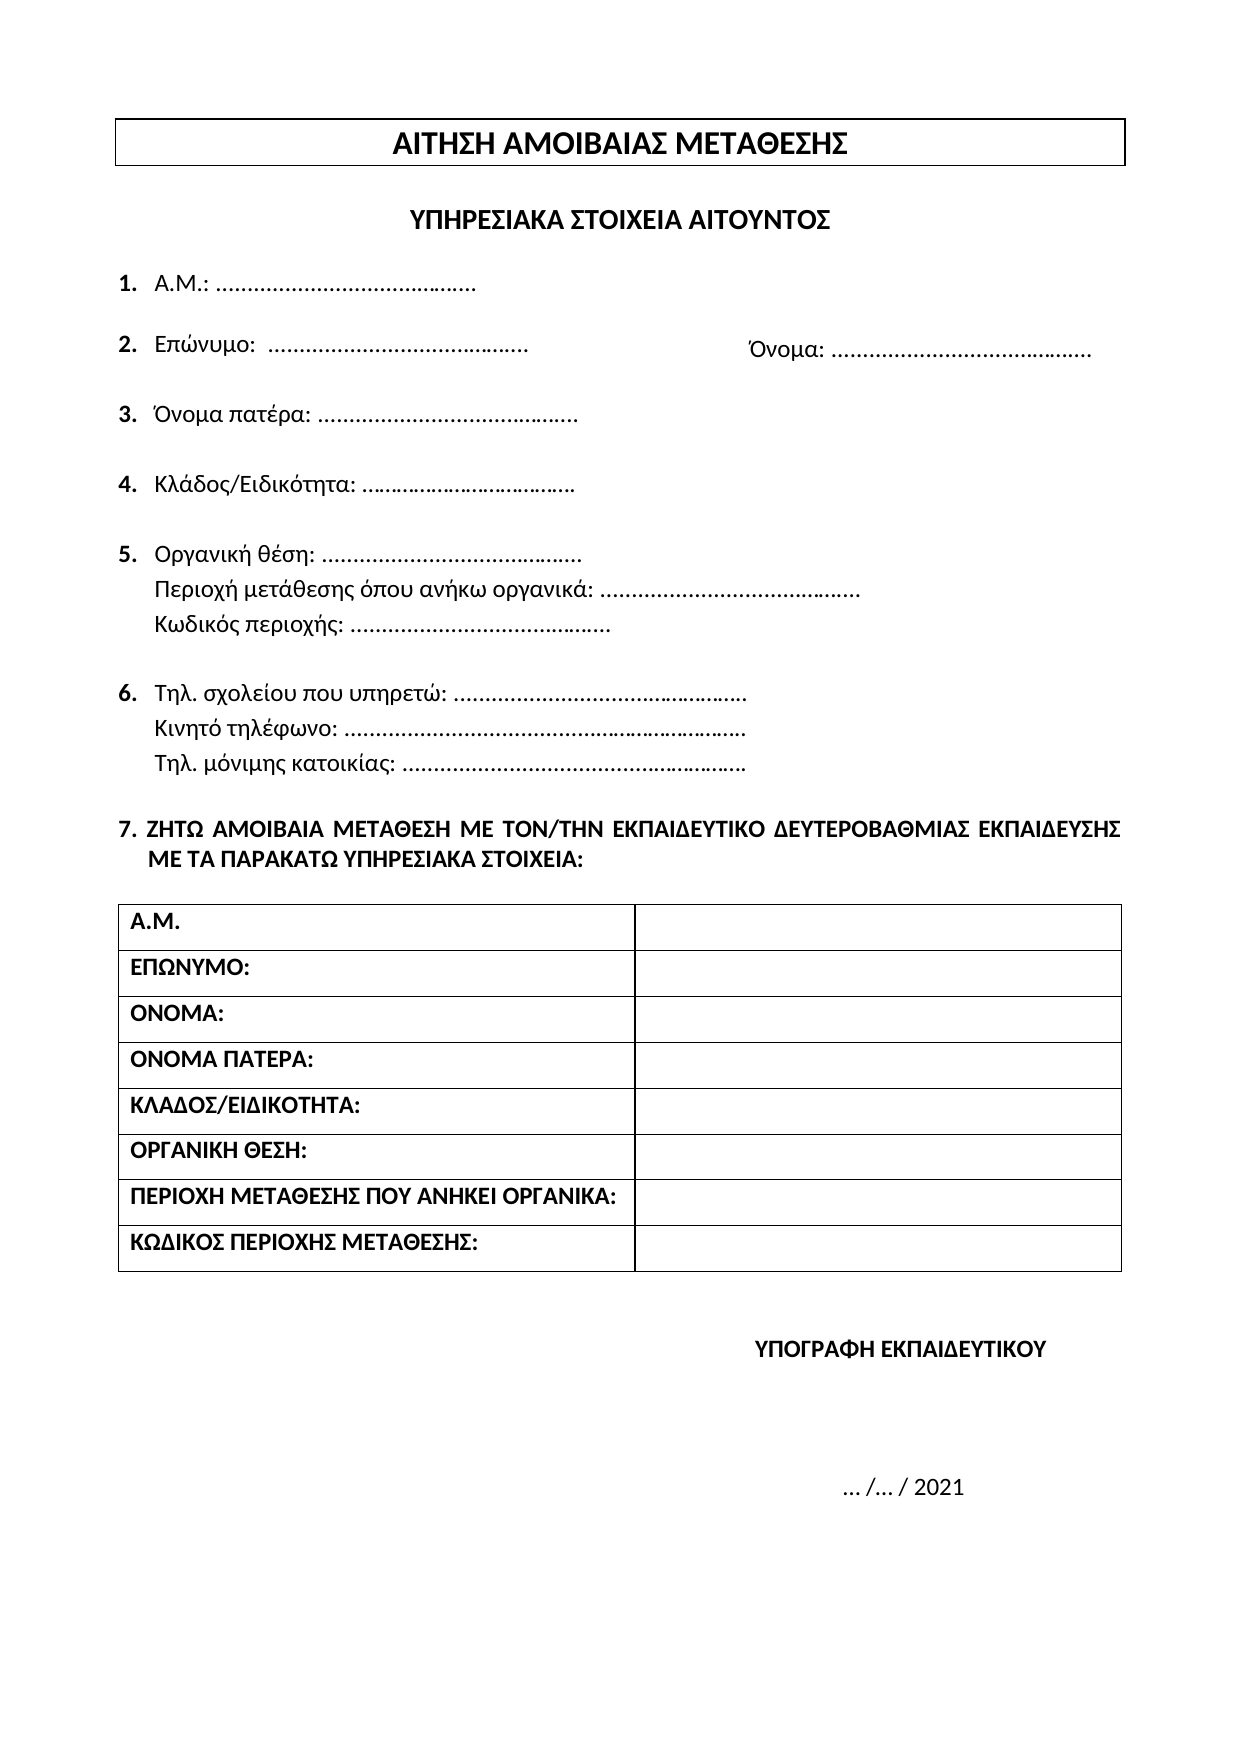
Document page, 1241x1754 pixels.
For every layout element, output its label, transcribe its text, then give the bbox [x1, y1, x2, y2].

table_cell 3. Όνομα πατέρα: ................................…….... [107, 398, 1133, 468]
table_cell 6. Τηλ. σχολείου που υπηρετώ: ...............................…………….. Κινητό τηλέφωνο: ........................................…………………….. Τηλ. μόνιμης κατοικίας: ........................................……………. [107, 678, 1133, 782]
table_cell 2. Επώνυμο: ................................…….... [107, 328, 738, 398]
table_cell 7. ΖΗΤΩ ΑΜΟΙΒΑΙΑ ΜΕΤΑΘΕΣΗ ΜΕ ΤΟΝ/ΤΗΝ ΕΚΠΑΙΔΕΥΤΙΚΟ ΔΕΥΤΕΡΟΒΑΘΜΙΑΣ ΕΚΠΑΙΔΕΥΣΗΣ ΜΕ ΤΑ ΠΑΡΑΚΑΤΩ ΥΠΗΡΕΣΙΑΚΑ ΣΤΟΙΧΕΙΑ: [107, 782, 1133, 1272]
table_cell 5. Οργανική θέση: ................................…….... Περιοχή μετάθεσης όπου ανήκω οργανικά: ................................…….... Κωδικός περιοχής: ................................…….... [107, 538, 1133, 677]
text ΥΠΗΡΕΣΙΑΚΑ ΣΤΟΙΧΕΙΑ ΑΙΤΟΥΝΤΟΣ [118, 201, 1122, 237]
text … /… / 2021 [118, 1438, 1122, 1502]
text ΥΠΟΓΡΑΦΗ ΕΚΠΑΙΔΕΥΤΙΚΟΥ [118, 1333, 1122, 1364]
table_header 1. Α.Μ.: ................................…….... [107, 267, 1133, 328]
table_cell 4. Κλάδος/Ειδικότητα: ………………………………. [107, 468, 1133, 538]
text ΑΙΤΗΣΗ ΑΜΟΙΒΑΙΑΣ ΜΕΤΑΘΕΣΗΣ [116, 120, 1124, 165]
table_cell Όνομα: ................................…….... [738, 328, 1133, 398]
